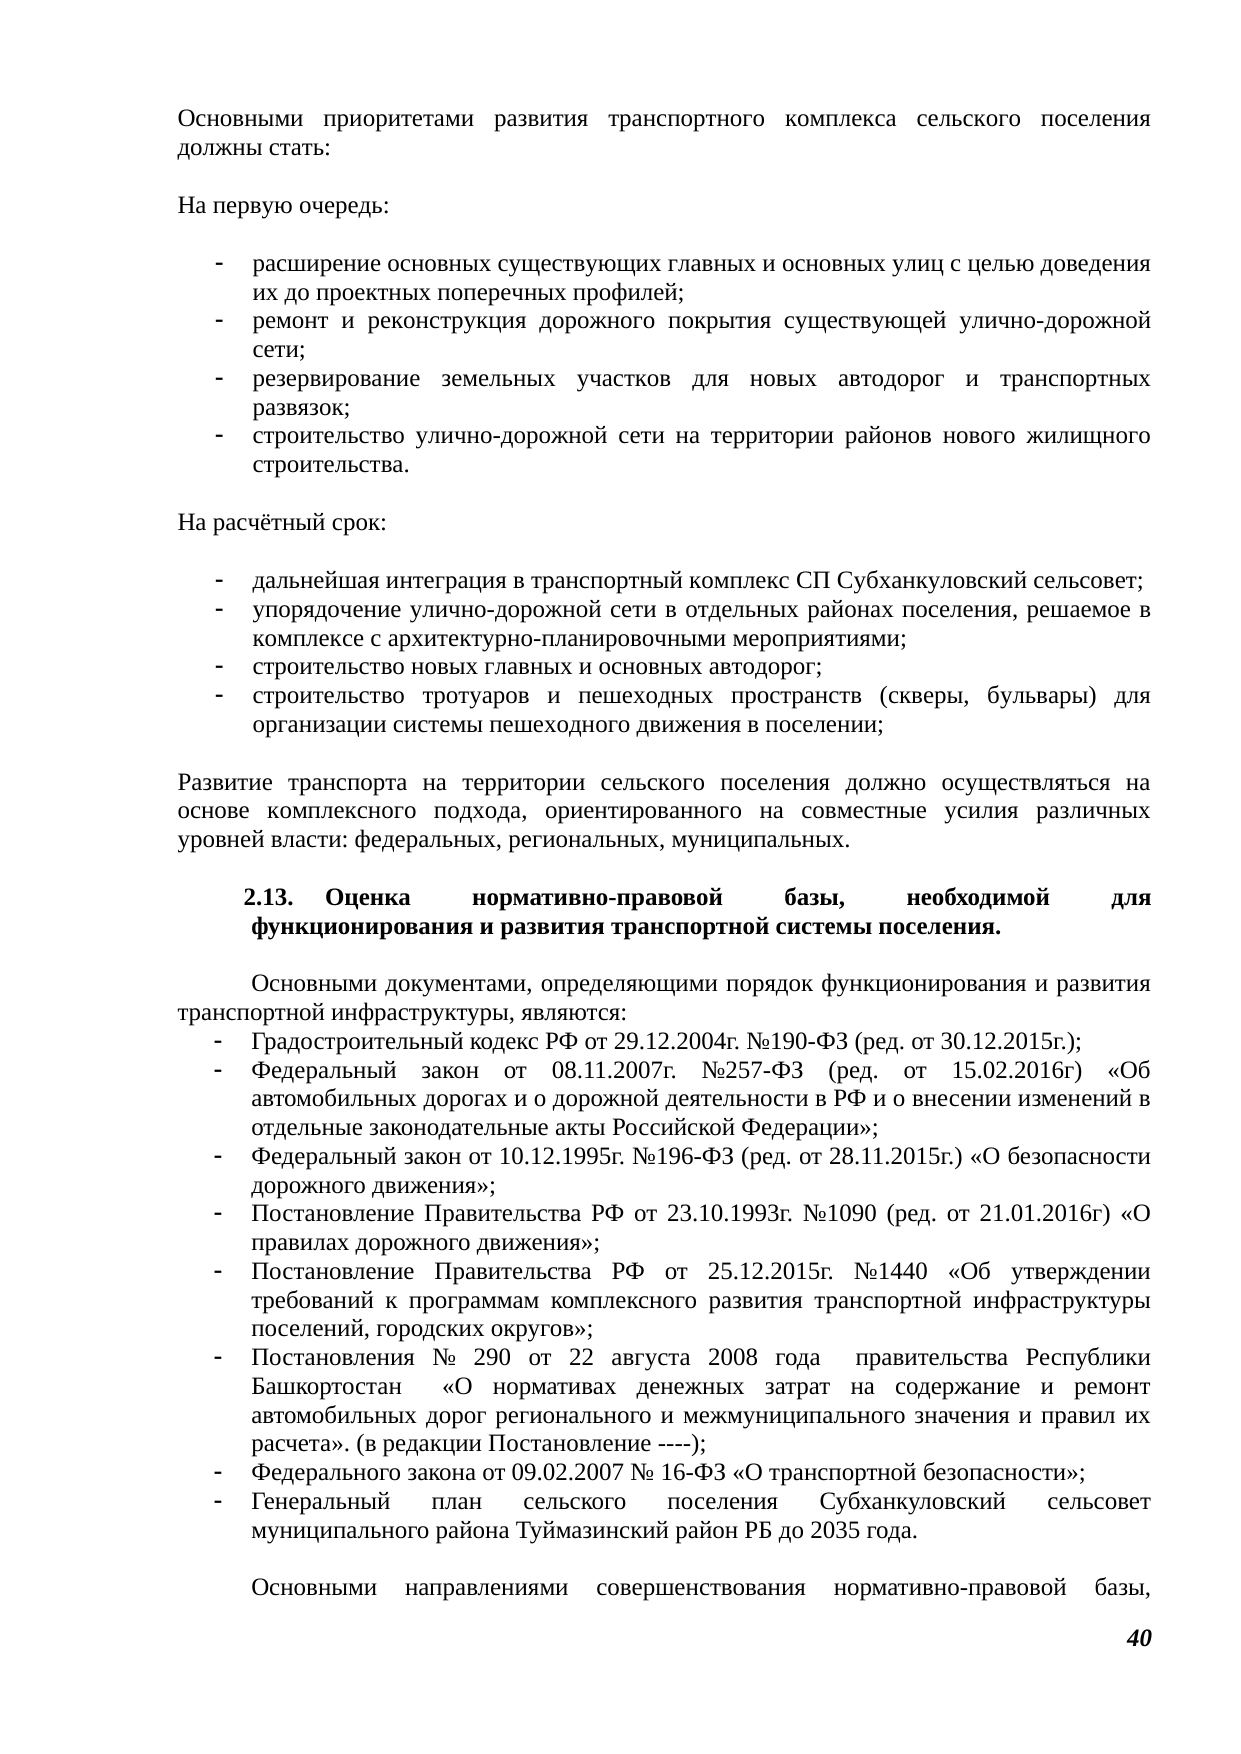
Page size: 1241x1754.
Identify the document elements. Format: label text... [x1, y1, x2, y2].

list дальнейшая интеграция в транспортный комплекс СП Субханкуловский сельсовет; [215, 565, 1152, 594]
list строительство тротуаров и пешеходных пространств (скверы, бульвары) для организации системы пешеходного движения в поселении; [215, 680, 1152, 738]
list Постановление Правительства РФ от 23.10.1993г. №1090 (ред. от 21.01.2016г) «О правилах дорожного движения»; [213, 1198, 1152, 1256]
list расширение основных существующих главных и основных улиц с целью доведения их до проектных поперечных профилей; [215, 248, 1152, 306]
text На первую очередь: [177, 190, 1152, 219]
list ремонт и реконструкция дорожного покрытия существующей улично-дорожной сети; [215, 306, 1152, 363]
text Основными документами, определяющими порядок функционирования и развития транспортной инфраструктуры, являются: [177, 968, 1152, 1026]
list Оценка нормативно-правовой базы, необходимой для функционирования и развития транспортной системы поселения. [243, 882, 1152, 940]
list Федерального закона от 09.02.2007 № 16-ФЗ «О транспортной безопасности»; [213, 1457, 1152, 1486]
text На расчётный срок: [177, 507, 1152, 536]
list Постановления № 290 от 22 августа 2008 года правительства Республики Башкортостан «О нормативах денежных затрат на содержание и ремонт автомобильных дорог регионального и межмуниципального значения и правил их расчета». (в редакции Постановление ----); [213, 1342, 1152, 1457]
text Основными приоритетами развития транспортного комплекса сельского поселения должны стать: [177, 103, 1152, 161]
list строительство улично-дорожной сети на территории районов нового жилищного строительства. [215, 421, 1152, 478]
list Федеральный закон от 10.12.1995г. №196-ФЗ (ред. от 28.11.2015г.) «О безопасности дорожного движения»; [213, 1141, 1152, 1198]
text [177, 1572, 1152, 1601]
text Развитие транспорта на территории сельского поселения должно осуществляться на основе комплексного подхода, ориентированного на совместные усилия различных уровней власти: федеральных, региональных, муниципальных. [177, 767, 1152, 853]
list резервирование земельных участков для новых автодорог и транспортных развязок; [215, 363, 1152, 421]
list Градостроительный кодекс РФ от 29.12.2004г. №190-ФЗ (ред. от 30.12.2015г.); [213, 1026, 1152, 1055]
list строительство новых главных и основных автодорог; [215, 651, 1152, 680]
list Федеральный закон от 08.11.2007г. №257-ФЗ (ред. от 15.02.2016г) «Об автомобильных дорогах и о дорожной деятельности в РФ и о внесении изменений в отдельные законодательные акты Российской Федерации»; [213, 1055, 1152, 1141]
list упорядочение улично-дорожной сети в отдельных районах поселения, решаемое в комплексе с архитектурно-планировочными мероприятиями; [215, 594, 1152, 651]
list Генеральный план сельского поселения Субханкуловский сельсовет муниципального района Туймазинский район РБ до 2035 года. [213, 1486, 1152, 1543]
list Постановление Правительства РФ от 25.12.2015г. №1440 «Об утверждении требований к программам комплексного развития транспортной инфраструктуры поселений, городских округов»; [213, 1256, 1152, 1342]
